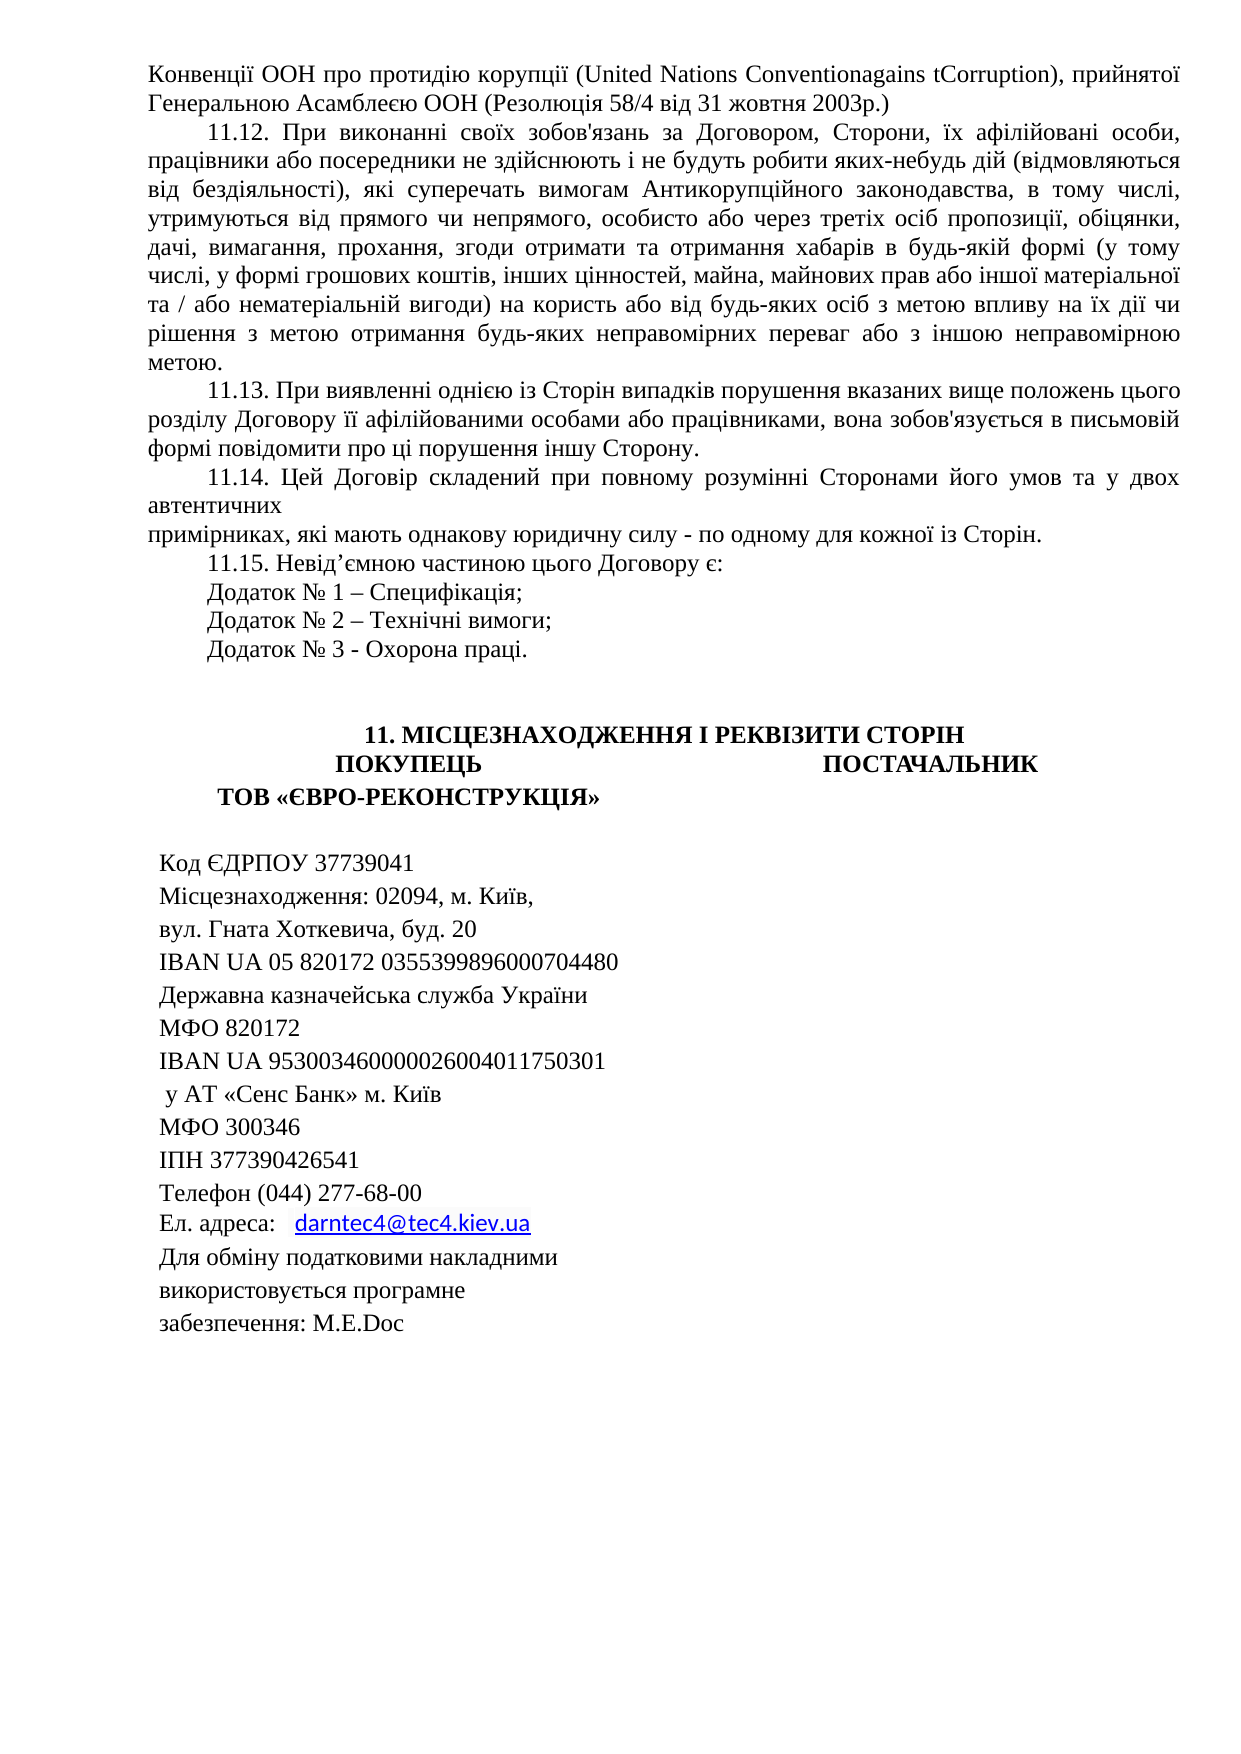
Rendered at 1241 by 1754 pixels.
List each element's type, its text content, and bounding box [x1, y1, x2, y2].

text Додаток № 2 – Технічні вимоги; [207, 605, 1181, 634]
list Невід’ємною частиною цього Договору є: [207, 548, 1181, 577]
table_header ПОСТАЧАЛЬНИК [670, 749, 1191, 1428]
text 11.13. При виявленні однією із Сторін випадків порушення вказаних вище положень цього розділу Договору її афілійованими особами або працівниками, вона зобов'язується в письмовій формі повідомити про ці порушення іншу Сторону. [148, 375, 1181, 462]
text 11.14. Цей Договір складений при повному розумінні Сторонами його умов та у двох автентичних [148, 462, 1181, 519]
text 11.12. При виконанні своїх зобов'язань за Договором, Сторони, їх афілійовані особи, працівники або посередники не здійснюють і не будуть робити яких-небудь дій (відмовляються від бездіяльності), які суперечать вимогам Антикорупційного законодавства, в тому числі, утримуються від прямого чи непрямого, особисто або через третіх осіб пропозиції, обіцянки, дачі, вимагання, прохання, згоди отримати та отримання хабарів в будь-якій формі (у тому числі, у формі грошових коштів, інших цінностей, майна, майнових прав або іншої матеріальної та / або нематеріальній вигоди) на користь або від будь-яких осіб з метою впливу на їх дії чи рішення з метою отримання будь-яких неправомірних переваг або з іншою неправомірною метою. [148, 117, 1181, 375]
text Додаток № 1 – Специфікація; [207, 577, 1181, 605]
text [148, 59, 1181, 117]
text 11. МІСЦЕЗНАХОДЖЕННЯ І РЕКВІЗИТИ СТОРІН [148, 720, 1181, 749]
text примірниках, які мають однакову юридичну силу - по одному для кожної із Сторін. [148, 519, 1181, 548]
table_header ПОКУПЕЦЬ ТОВ «ЄВРО-РЕКОНСТРУКЦІЯ» Код ЄДРПОУ 37739041 Місцезнаходження: 02094, м. Київ, вул. Гната Хоткевича, буд. 20 IBAN UA 05 820172 0355399896000704480 Державна казначейська служба України МФО 820172 ІBAN UA 953003460000026004011750301 у АТ «Сенс Банк» м. Київ МФО 300346 ІПН 377390426541 Телефон (044) 277-68-00 Ел. адреса: darntec4@tec4.kiev.ua Для обміну податковими накладними використовується програмне забезпечення: M.E.Doc [148, 749, 669, 1428]
text Додаток № 3 - Охорона праці. [207, 634, 1181, 663]
